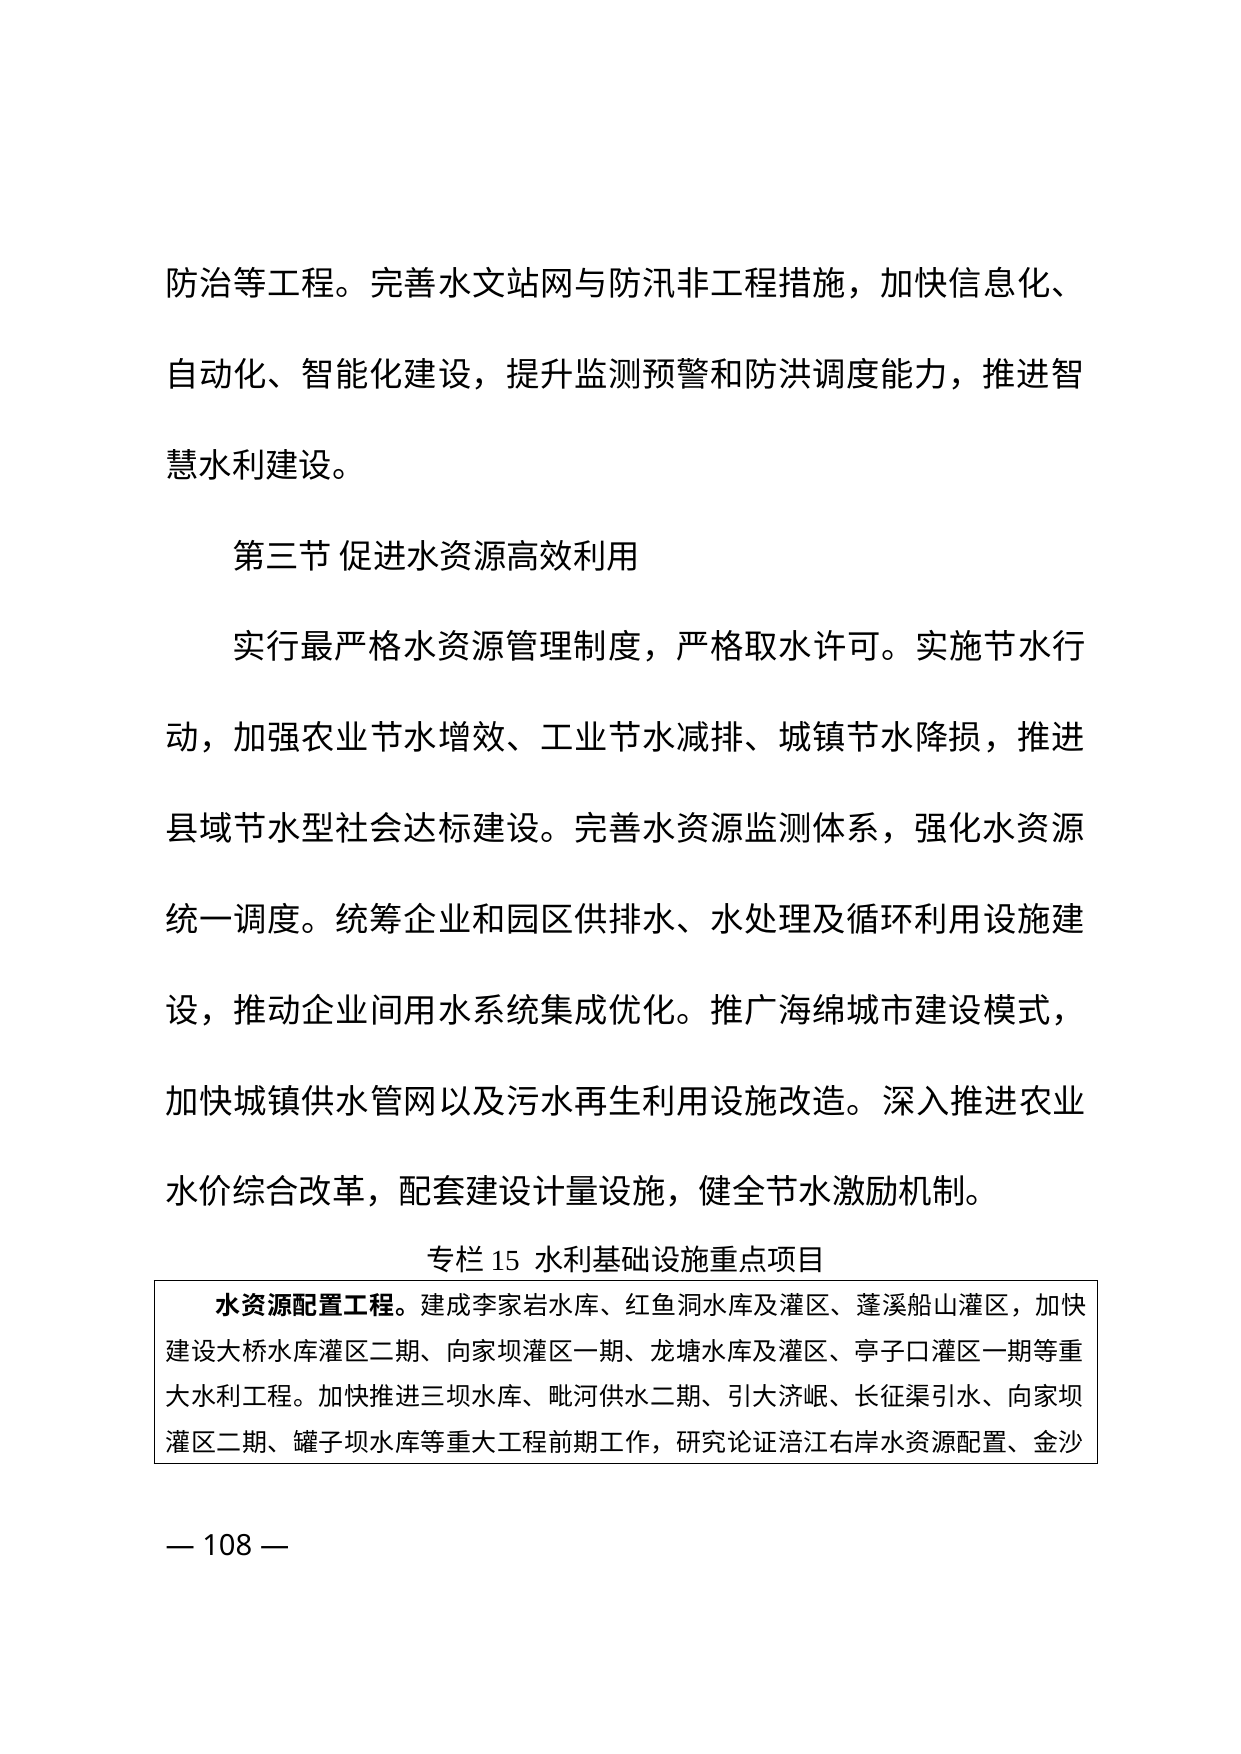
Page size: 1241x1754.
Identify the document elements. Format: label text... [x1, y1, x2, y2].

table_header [155, 1281, 1097, 1463]
text 专栏15 水利基础设施重点项目 [165, 1235, 1087, 1280]
text 实行最严格水资源管理制度，严格取水许可。实施节水行动，加强农业节水增效、工业节水减排、城镇节水降损，推进县域节水型社会达标建设。完善水资源监测体系，强化水资源统一调度。统筹企业和园区供排水、水处理及循环利用设施建设，推动企业间用水系统集成优化。推广海绵城市建设模式，加快城镇供水管网以及污水再生利用设施改造。深入推进农业水价综合改革，配套建设计量设施，健全节水激励机制。 [165, 599, 1087, 1235]
text 第三节 促进水资源高效利用 [165, 508, 1087, 599]
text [165, 236, 1087, 508]
